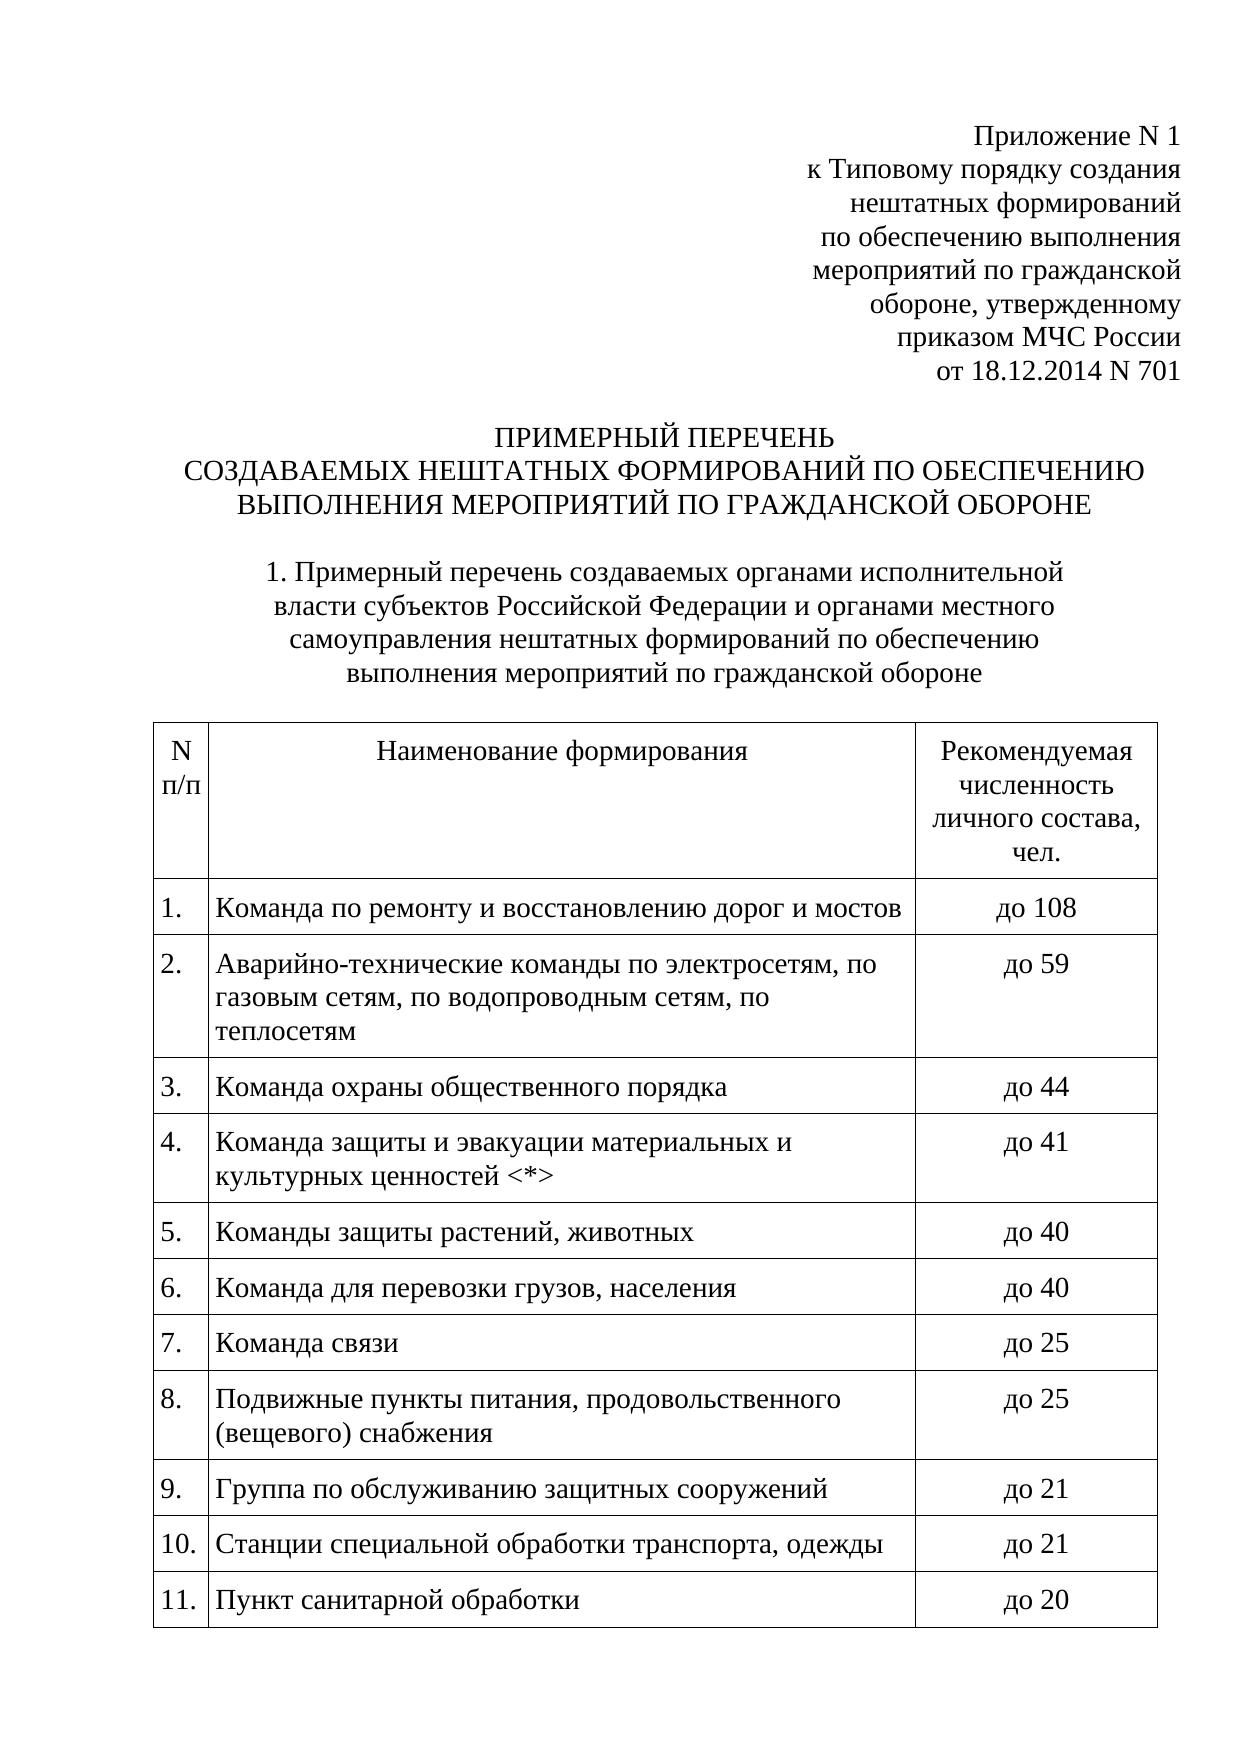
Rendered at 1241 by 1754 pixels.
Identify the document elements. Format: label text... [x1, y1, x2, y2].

table_cell до 21 [916, 1516, 1157, 1571]
text СОЗДАВАЕМЫХ НЕШТАТНЫХ ФОРМИРОВАНИЙ ПО ОБЕСПЕЧЕНИЮ [148, 453, 1181, 487]
text нештатных формирований [148, 185, 1181, 219]
table_cell 9. [154, 1460, 208, 1515]
table_cell 4. [154, 1114, 208, 1202]
table_cell 2. [154, 935, 208, 1057]
table_cell Команда связи [209, 1315, 915, 1370]
table_cell 7. [154, 1315, 208, 1370]
table_cell до 25 [916, 1371, 1157, 1459]
table_cell 5. [154, 1203, 208, 1258]
text обороне, утвержденному [148, 286, 1181, 319]
table_cell Пункт санитарной обработки [209, 1572, 915, 1627]
text ВЫПОЛНЕНИЯ МЕРОПРИЯТИЙ ПО ГРАЖДАНСКОЙ ОБОРОНЕ [148, 487, 1181, 521]
table_cell до 20 [916, 1572, 1157, 1627]
table_header Рекомендуемая численность личного состава, чел. [916, 723, 1157, 878]
table_cell 10. [154, 1516, 208, 1571]
text по обеспечению выполнения [148, 219, 1181, 252]
table_cell до 40 [916, 1203, 1157, 1258]
text мероприятий по гражданской [148, 252, 1181, 286]
table_cell 6. [154, 1259, 208, 1314]
table_cell до 21 [916, 1460, 1157, 1515]
table_cell Команды защиты растений, животных [209, 1203, 915, 1258]
table_cell Подвижные пункты питания, продовольственного (вещевого) снабжения [209, 1371, 915, 1459]
text выполнения мероприятий по гражданской обороне [148, 655, 1181, 688]
text ПРИМЕРНЫЙ ПЕРЕЧЕНЬ [148, 420, 1181, 453]
text приказом МЧС России [148, 319, 1181, 353]
table_cell до 25 [916, 1315, 1157, 1370]
table_cell до 59 [916, 935, 1157, 1057]
table_cell до 40 [916, 1259, 1157, 1314]
table_cell 11. [154, 1572, 208, 1627]
table_cell 8. [154, 1371, 208, 1459]
table_cell Станции специальной обработки транспорта, одежды [209, 1516, 915, 1571]
table_cell Команда по ремонту и восстановлению дорог и мостов [209, 879, 915, 934]
table_cell 3. [154, 1058, 208, 1113]
table_cell Команда защиты и эвакуации материальных и культурных ценностей <*> [209, 1114, 915, 1202]
table_cell до 44 [916, 1058, 1157, 1113]
table_cell до 108 [916, 879, 1157, 934]
table_cell до 41 [916, 1114, 1157, 1202]
table_cell Команда для перевозки грузов, населения [209, 1259, 915, 1314]
table_header Наименование формирования [209, 723, 915, 878]
table_cell Аварийно-технические команды по электросетям, по газовым сетям, по водопроводным сетям, по теплосетям [209, 935, 915, 1057]
text от 18.12.2014 N 701 [148, 353, 1181, 386]
table_cell Группа по обслуживанию защитных сооружений [209, 1460, 915, 1515]
table_cell 1. [154, 879, 208, 934]
table_cell Команда охраны общественного порядка [209, 1058, 915, 1113]
text самоуправления нештатных формирований по обеспечению [148, 621, 1181, 655]
text 1. Примерный перечень создаваемых органами исполнительной [148, 554, 1181, 588]
text к Типовому порядку создания [148, 152, 1181, 185]
table_header N п/п [154, 723, 208, 878]
text Приложение N 1 [148, 118, 1181, 152]
text власти субъектов Российской Федерации и органами местного [148, 588, 1181, 621]
